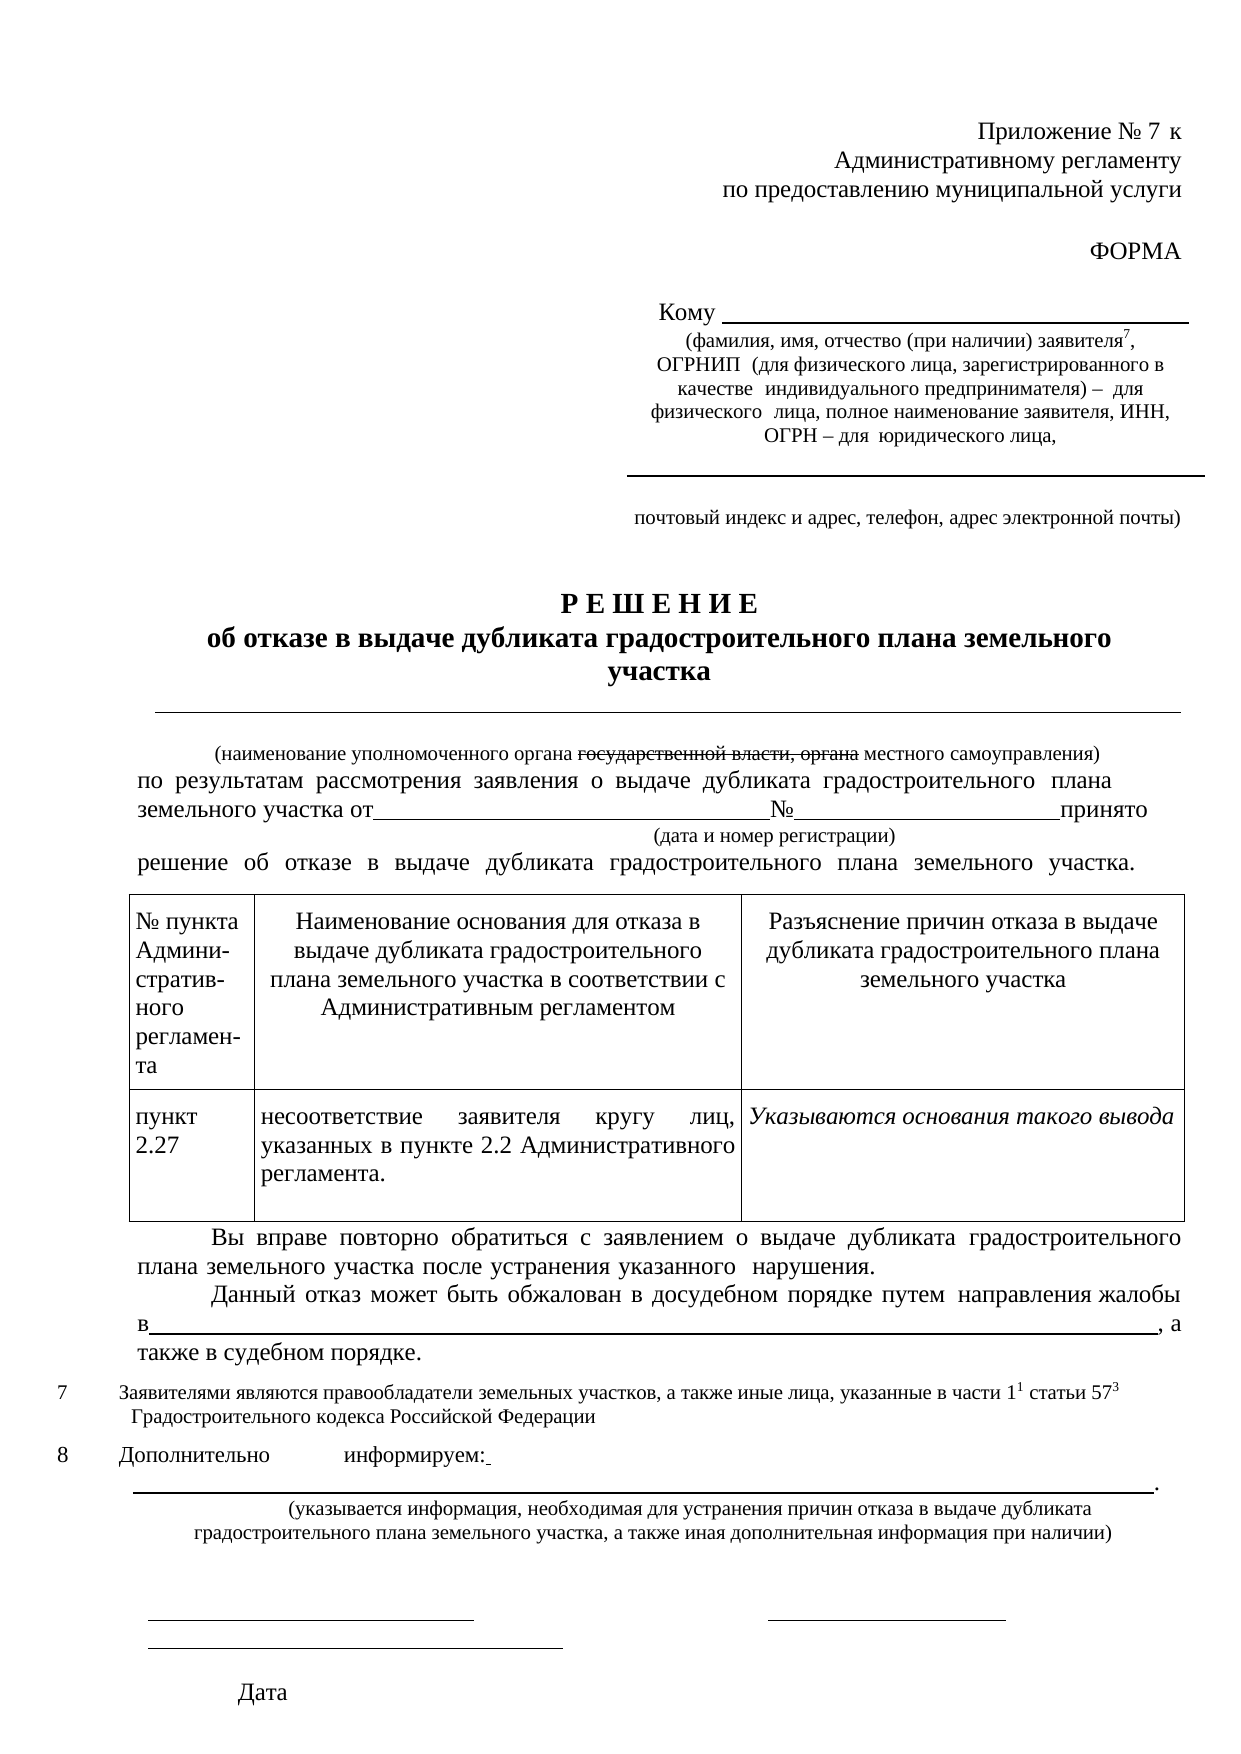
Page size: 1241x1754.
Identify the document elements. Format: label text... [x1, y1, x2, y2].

text Вы вправе повторно обратиться с заявлением о выдаче дубликата градостроительного плана земельного участка после устранения указанного нарушения. [137, 1222, 1181, 1279]
text Приложение № 7 к Административному регламенту [755, 116, 1181, 174]
table_header Разъяснение причин отказа в выдаче дубликата градостроительного плана земельного участка [742, 895, 1184, 1089]
text (указывается информация, необходимая для устранения причин отказа в выдаче дубликата градостроительного плана земельного участка, а также иная дополнительная информация при наличии) [194, 1496, 1198, 1544]
text об отказе в выдаче дубликата градостроительного плана земельного участка [151, 620, 1167, 687]
table_cell несоответствие заявителя кругу лиц, указанных в пункте 2.2 Административного регламента. [255, 1090, 741, 1221]
table_cell Указываются основания такого вывода [742, 1090, 1184, 1221]
text решение об отказе в выдаче дубликата градостроительного плана земельного участка. [137, 847, 1188, 875]
text (наименование уполномоченного органа государственной власти, органа местного самоуправления) [214, 741, 1198, 765]
text по предоставлению муниципальной услуги [119, 174, 1182, 203]
text . [133, 1467, 1198, 1496]
text Кому [119, 294, 1188, 327]
subtitle Р Е Ш Е Н И Е [151, 586, 1167, 620]
text по результатам рассмотрения заявления о выдаче дубликата градостроительного плана земельного участка от № принято [137, 765, 1181, 822]
text (фамилия, имя, отчество (при наличии) заявителя7, ОГРНИП (для физического лица, зарегистрированного в качестве индивидуального предпринимателя) – для физического лица, полное наименование заявителя, ИНН, ОГРН – для юридического лица, [642, 328, 1179, 448]
table_cell пункт 2.27 [130, 1090, 254, 1221]
text почтовый индекс и адрес, телефон, адрес электронной почты) [634, 505, 1198, 529]
text ФОРМА [119, 236, 1181, 265]
text Дата [238, 1677, 1198, 1706]
text Данный отказ может быть обжалован в досудебном порядке путем направления жалобы в , а также в судебном порядке. [137, 1279, 1181, 1366]
list Дополнительно информируем: [57, 1441, 1198, 1467]
list Заявителями являются правообладатели земельных участков, а также иные лица, указанные в части 11 статьи 573 Градостроительного кодекса Российской Федерации [57, 1378, 1198, 1428]
table_header № пункта Админи- стратив- ного регламен- та [130, 895, 254, 1089]
text (дата и номер регистрации) [653, 822, 1198, 847]
table_header Наименование основания для отказа в выдаче дубликата градостроительного плана земельного участка в соответствии с Административным регламентом [255, 895, 741, 1089]
